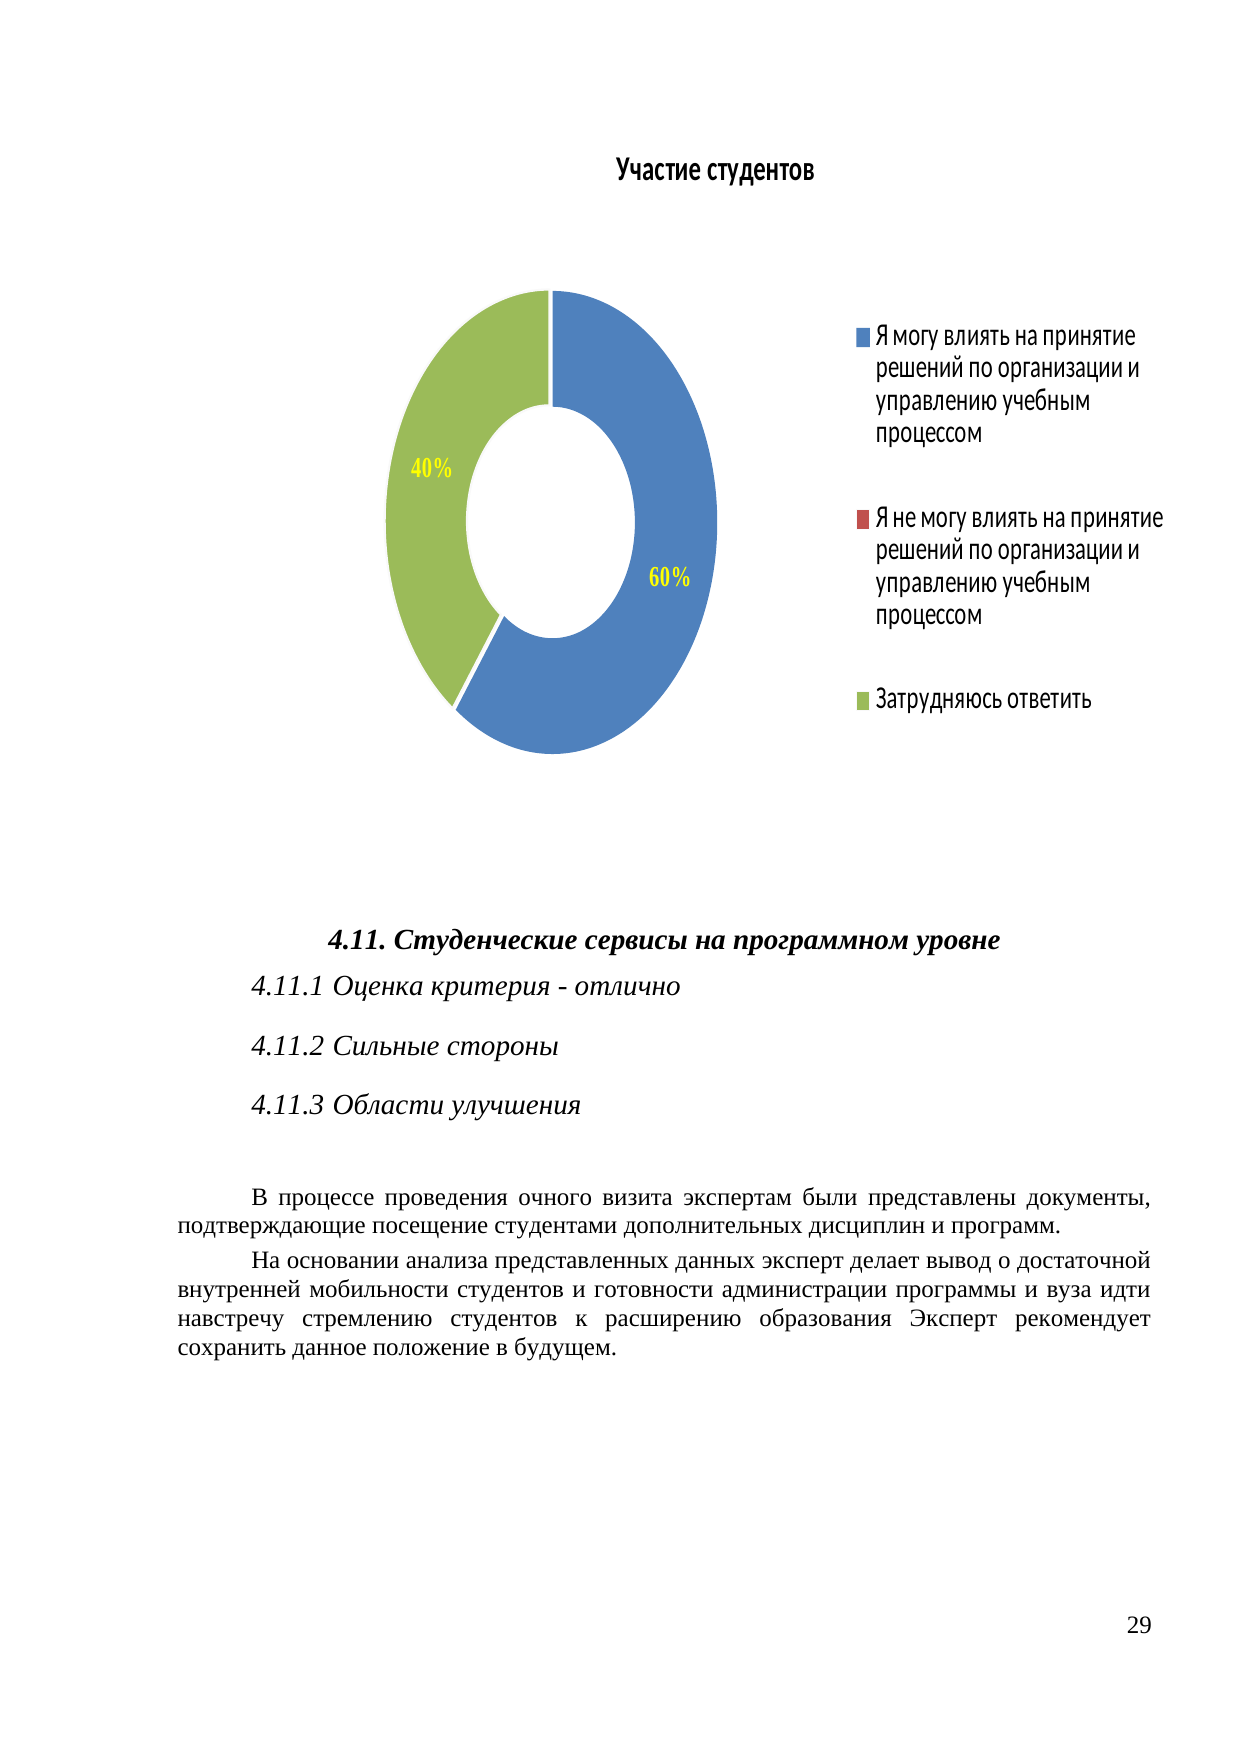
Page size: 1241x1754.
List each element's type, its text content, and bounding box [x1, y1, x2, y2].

text На основании анализа представленных данных эксперт делает вывод о достаточной внутренней мобильности студентов и готовности администрации программы и вуза идти навстречу стремлению студентов к расширению образования Эксперт рекомендует сохранить данное положение в будущем. [177, 1245, 1152, 1360]
list Оценка критерия - отлично [177, 968, 1152, 1002]
list Области улучшения [177, 1087, 1152, 1121]
subtitle 4.11. Студенческие сервисы на программном уровне [177, 922, 1152, 956]
text В процессе проведения очного визита экспертам были представлены документы, подтверждающие посещение студентами дополнительных дисциплин и программ. [177, 1182, 1152, 1239]
list Сильные стороны [177, 1028, 1152, 1061]
